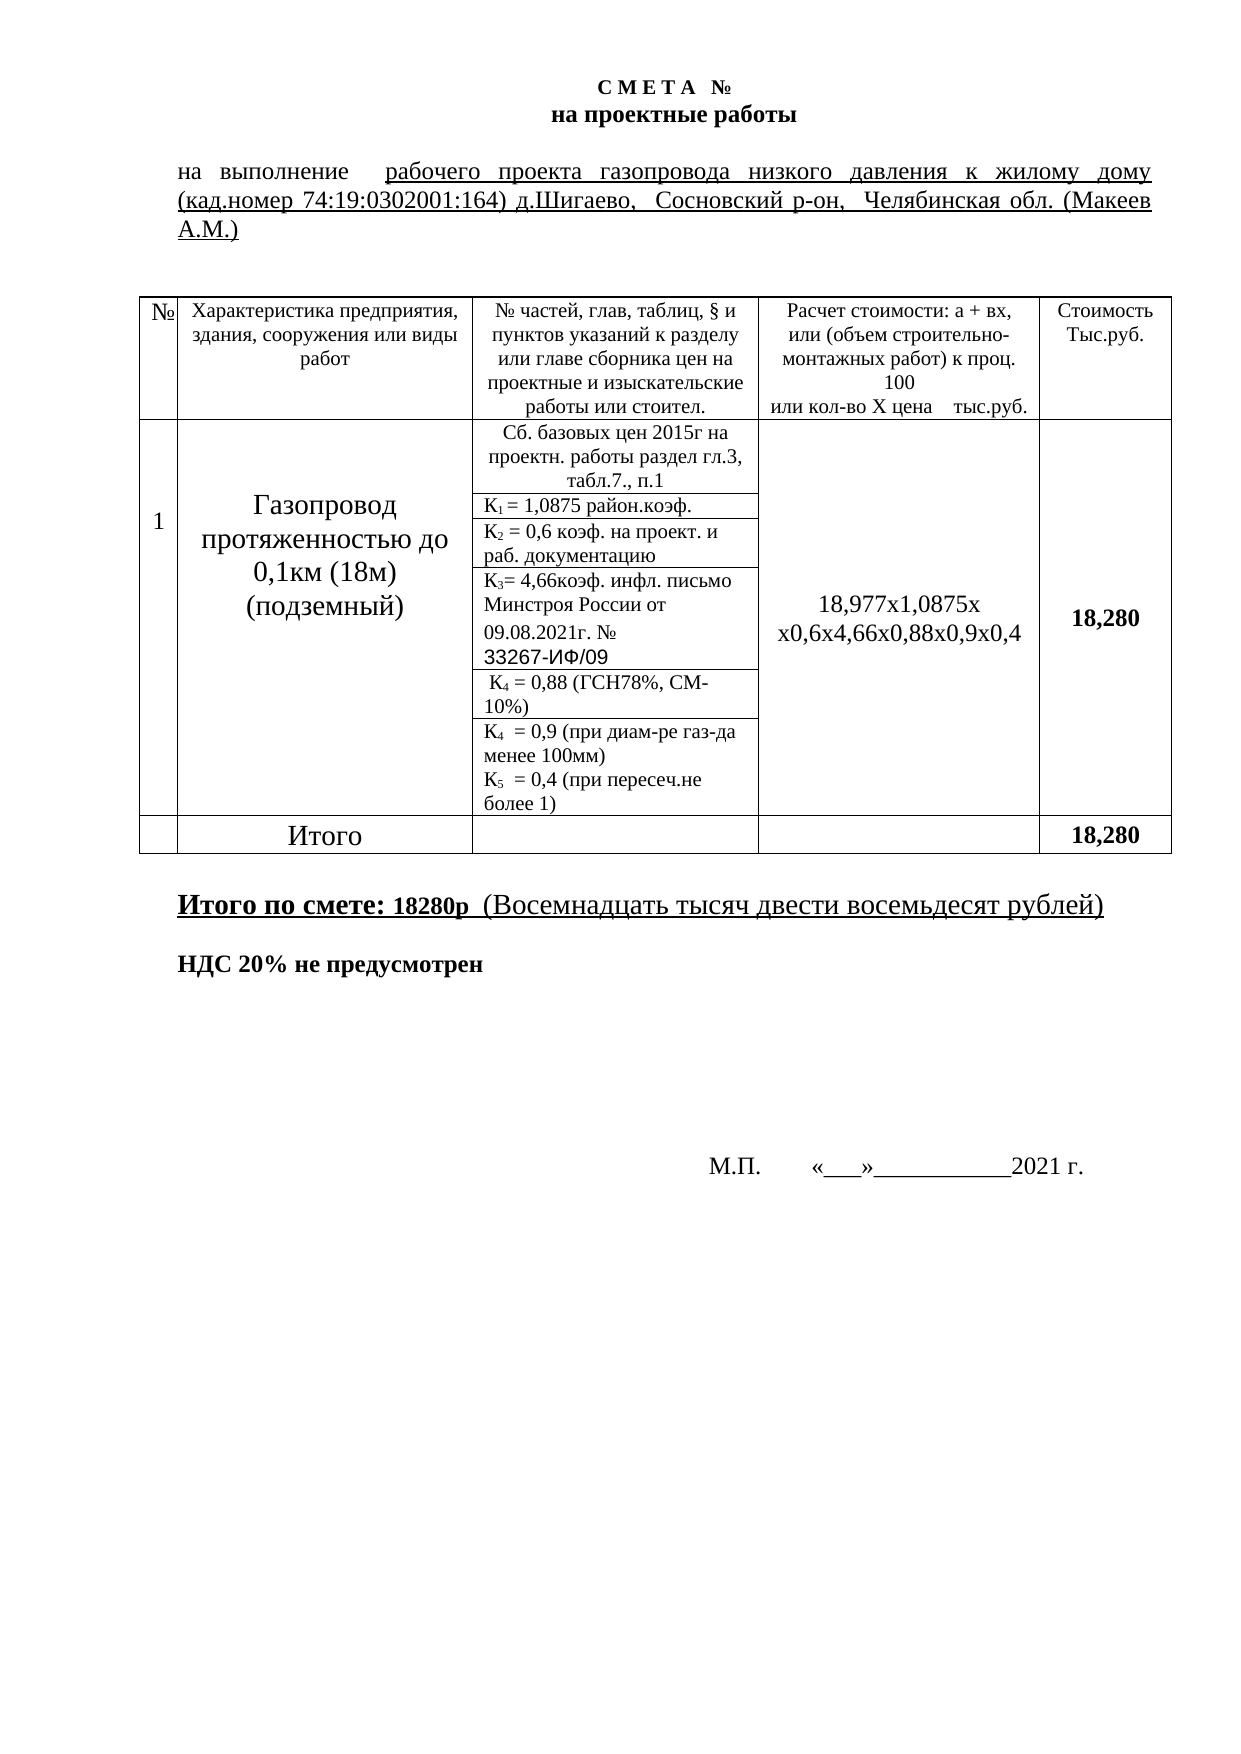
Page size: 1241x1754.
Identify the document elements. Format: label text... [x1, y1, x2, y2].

table_cell К2 = 0,6 коэф. на проект. и раб. документацию [473, 519, 758, 567]
table_cell К3= 4,66коэф. инфл. письмо Минстроя России от 09.08.2021г. № 33267-ИФ/09 [473, 568, 758, 668]
table_cell Газопровод протяженностью до 0,1км (18м) (подземный) [178, 420, 472, 815]
text на выполнение рабочего проекта газопровода низкого давления к жилому дому (кад.номер 74:19:0302001:164) д.Шигаево, Сосновский р-он, Челябинская обл. (Макеев А.М.) [177, 156, 1152, 210]
table_cell К4 = 0,9 (при диам-ре газ-да менее 100мм) К5 = 0,4 (при пересеч.не более 1) [473, 719, 758, 815]
table_header Расчет стоимости: а + вх, или (объем строительно-монтажных работ) к проц. 100 или кол-во Х цена тыс.руб. [759, 298, 1039, 419]
table_header Стоимость Тыс.руб. [1040, 298, 1171, 419]
table_header Характеристика предприятия, здания, сооружения или виды работ [178, 298, 472, 419]
text М.П. «___»___________2021 г. [177, 1151, 1152, 1179]
table_cell К4 = 0,88 (ГСН78%, СМ-10%) [473, 670, 758, 718]
table_cell Сб. базовых цен 2015г на проектн. работы раздел гл.3, табл.7., п.1 [473, 420, 758, 492]
text на проектные работы [177, 99, 1152, 128]
table_cell 18,977х1,0875х х0,6х4,66х0,88х0,9х0,4 [759, 420, 1039, 815]
table_header № [140, 298, 177, 419]
table_header № частей, глав, таблиц, § и пунктов указаний к разделу или главе сборника цен на проектные и изыскательские работы или стоител. [473, 298, 758, 419]
text Итого по смете: 18280р (Восемнадцать тысяч двести восемьдесят рублей) [177, 887, 1152, 921]
text на выполнение рабочего проекта газопровода низкого давления к жилому дому (кад.номер 74:19:0302001:164) д.Шигаево, Сосновский р-он, Челябинская обл. (Макеев А.М.) [177, 211, 1152, 243]
table_cell [473, 816, 758, 853]
table_cell [140, 816, 177, 853]
table_cell 1 [140, 420, 177, 815]
table_cell К1 = 1,0875 район.коэф. [473, 494, 758, 517]
table_cell [759, 816, 1039, 853]
table_cell Итого [178, 816, 472, 853]
table_cell 18,280 [1040, 816, 1171, 853]
text С М Е Т А № [177, 75, 1152, 99]
text НДС 20% не предусмотрен [177, 949, 1152, 978]
table_cell 18,280 [1040, 420, 1171, 815]
